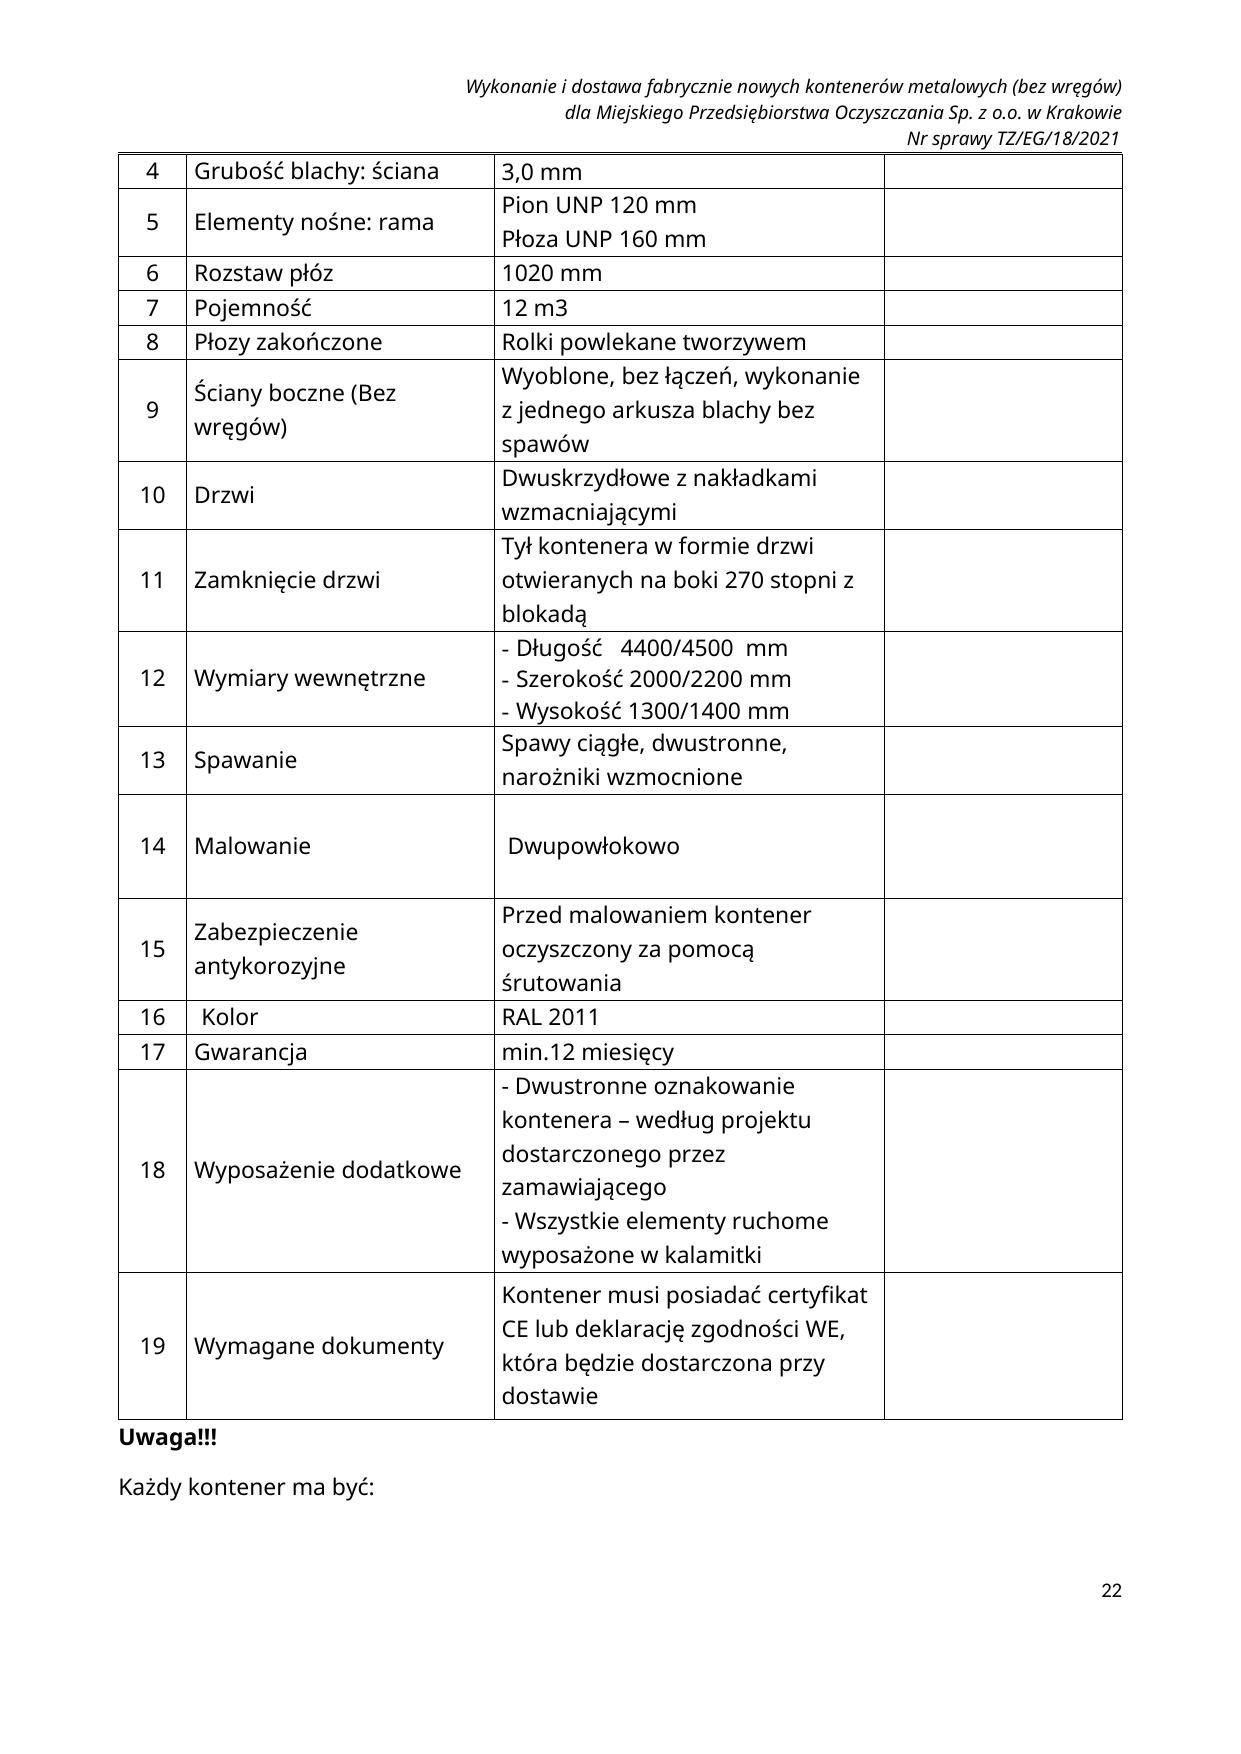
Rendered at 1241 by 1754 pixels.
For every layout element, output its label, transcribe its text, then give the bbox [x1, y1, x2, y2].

table_cell Drzwi [187, 462, 494, 529]
table_cell [885, 1035, 1122, 1069]
table_cell Dwupowłokowo [495, 795, 884, 898]
table_cell [885, 795, 1122, 898]
table_cell 19 [119, 1273, 186, 1419]
table_cell RAL 2011 [495, 1001, 884, 1034]
table_cell 14 [119, 795, 186, 898]
table_cell 1020 mm [495, 257, 884, 290]
table_cell [885, 1070, 1122, 1272]
table_cell [885, 189, 1122, 256]
table_cell Tył kontenera w formie drzwi otwieranych na boki 270 stopni z blokadą [495, 530, 884, 631]
table_cell 16 [119, 1001, 186, 1034]
table_cell [885, 462, 1122, 529]
table_cell Pion UNP 120 mm Płoza UNP 160 mm [495, 189, 884, 256]
table_cell Wyoblone, bez łączeń, wykonanie z jednego arkusza blachy bez spawów [495, 360, 884, 461]
table_cell Elementy nośne: rama [187, 189, 494, 256]
table_cell Pojemność [187, 291, 494, 325]
table_cell 5 [119, 189, 186, 256]
table_cell 12 m3 [495, 291, 884, 325]
table_cell Wymiary wewnętrzne [187, 632, 494, 726]
table_cell 13 [119, 727, 186, 794]
table_cell Wymagane dokumenty [187, 1273, 494, 1419]
table_cell 18 [119, 1070, 186, 1272]
table_cell Przed malowaniem kontener oczyszczony za pomocą śrutowania [495, 899, 884, 1000]
table_cell [885, 899, 1122, 1000]
table_cell [885, 727, 1122, 794]
table_cell 10 [119, 462, 186, 529]
text Uwaga!!! [118, 1420, 1122, 1452]
table_cell Gwarancja [187, 1035, 494, 1069]
table_cell 7 [119, 291, 186, 325]
table_cell Ściany boczne (Bez wręgów) [187, 360, 494, 461]
table_cell [885, 1001, 1122, 1034]
table_cell 17 [119, 1035, 186, 1069]
table_cell Zabezpieczenie antykorozyjne [187, 899, 494, 1000]
table_cell Długość 4400/4500 mm Szerokość 2000/2200 mm Wysokość 1300/1400 mm [495, 632, 884, 726]
table_cell 3,0 mm [495, 155, 884, 188]
text Każdy kontener ma być: [118, 1471, 1122, 1502]
table_cell Kolor [187, 1001, 494, 1034]
table_cell 11 [119, 530, 186, 631]
table_cell [885, 326, 1122, 359]
table_cell Wyposażenie dodatkowe [187, 1070, 494, 1272]
table_cell Kontener musi posiadać certyfikat CE lub deklarację zgodności WE, która będzie dostarczona przy dostawie [495, 1273, 884, 1419]
table_cell - Dwustronne oznakowanie kontenera – według projektu dostarczonego przez zamawiającego - Wszystkie elementy ruchome wyposażone w kalamitki [495, 1070, 884, 1272]
table_cell 15 [119, 899, 186, 1000]
table_cell [885, 291, 1122, 325]
table_cell Malowanie [187, 795, 494, 898]
table_cell Spawanie [187, 727, 494, 794]
table_cell [885, 360, 1122, 461]
table_cell Grubość blachy: ściana [187, 155, 494, 188]
table_cell [885, 155, 1122, 188]
table_cell min.12 miesięcy [495, 1035, 884, 1069]
table_cell Rolki powlekane tworzywem [495, 326, 884, 359]
table_cell Rozstaw płóz [187, 257, 494, 290]
table_cell Dwuskrzydłowe z nakładkami wzmacniającymi [495, 462, 884, 529]
table_cell [885, 632, 1122, 726]
table_cell 4 [119, 155, 186, 188]
table_cell [885, 530, 1122, 631]
table_cell Płozy zakończone [187, 326, 494, 359]
table_cell 6 [119, 257, 186, 290]
table_cell [885, 257, 1122, 290]
table_cell 8 [119, 326, 186, 359]
table_cell Spawy ciągłe, dwustronne, narożniki wzmocnione [495, 727, 884, 794]
table_cell 9 [119, 360, 186, 461]
table_cell Zamknięcie drzwi [187, 530, 494, 631]
table_cell [885, 1273, 1122, 1419]
table_cell 12 [119, 632, 186, 726]
